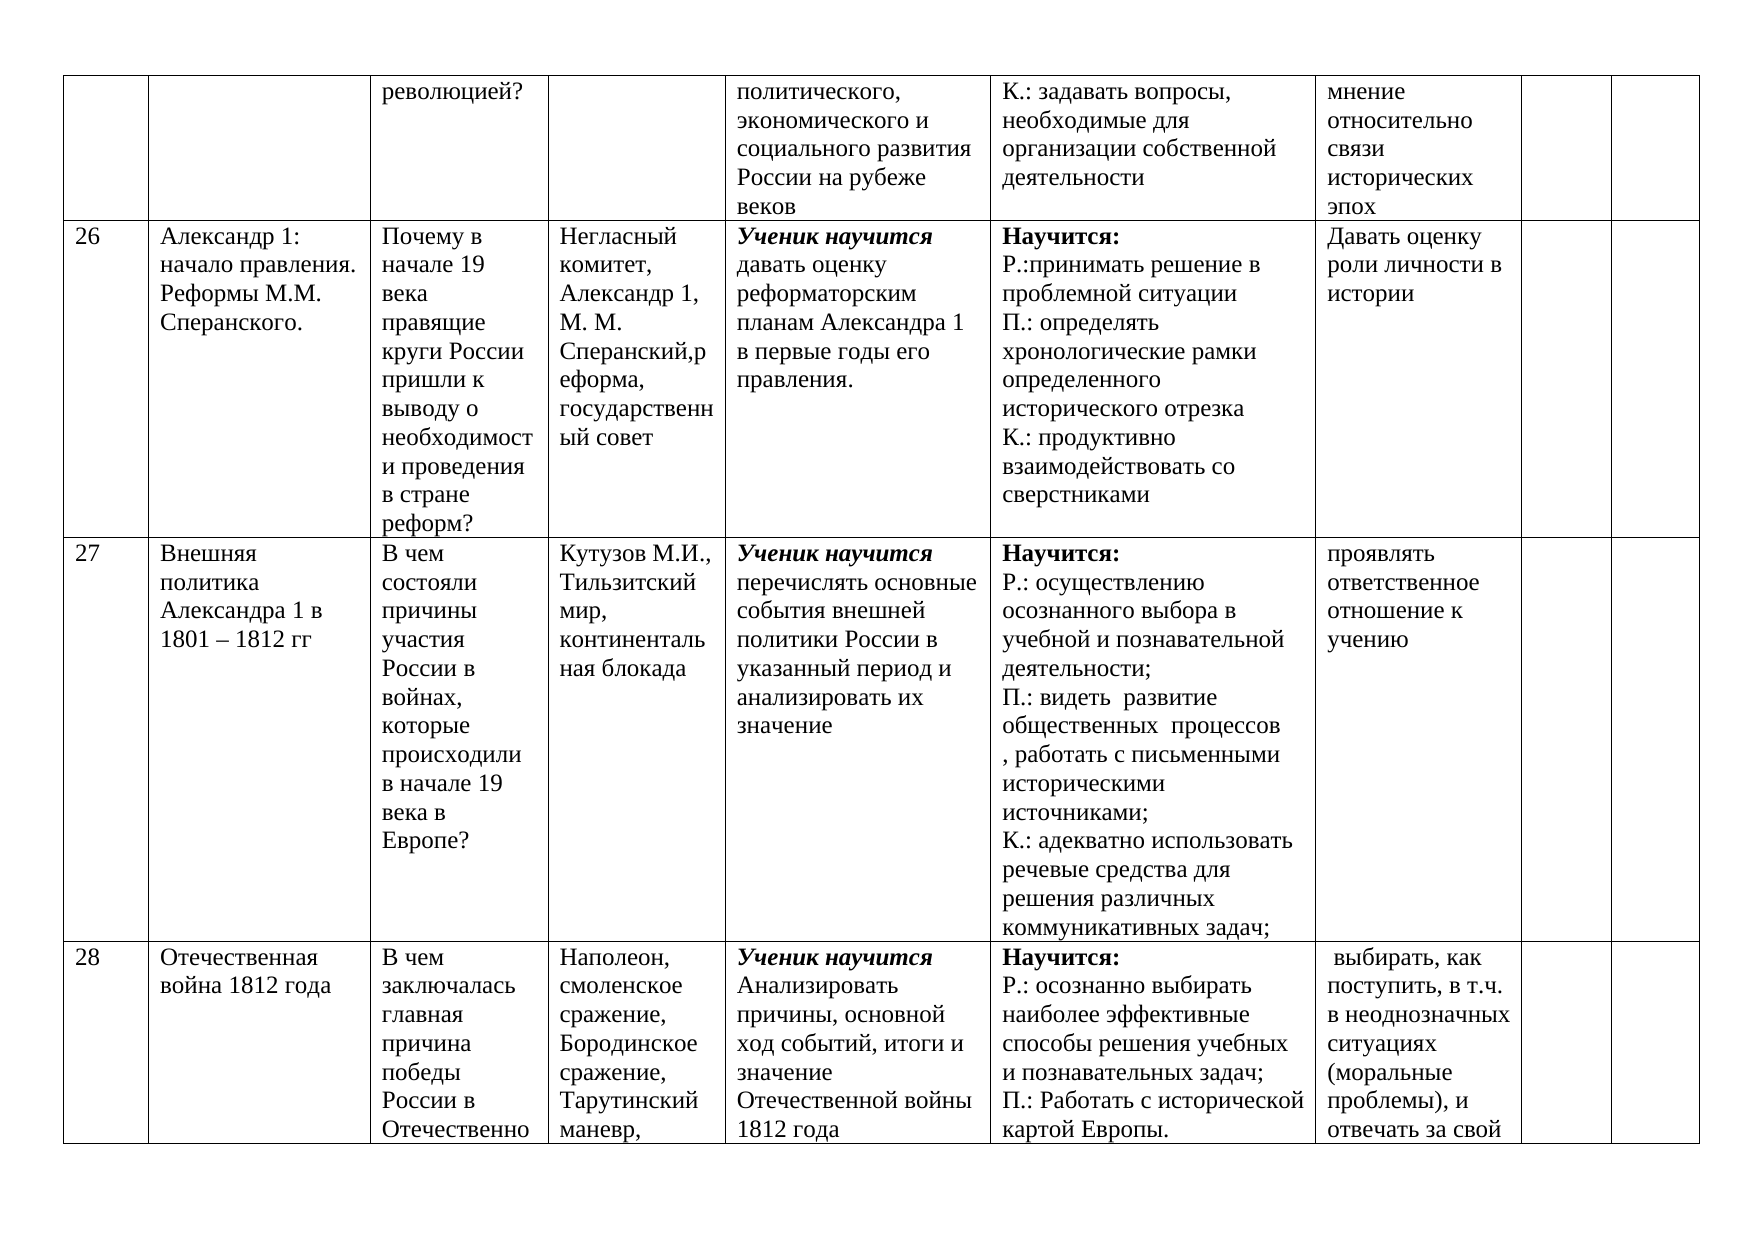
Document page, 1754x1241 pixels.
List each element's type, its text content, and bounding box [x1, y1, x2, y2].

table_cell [726, 76, 990, 220]
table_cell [549, 942, 725, 1143]
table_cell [991, 942, 1315, 1143]
table_cell Ученик научится перечислять основные события внешней политики России в указанный период и анализировать их значение [726, 538, 990, 941]
table_cell 28 [64, 942, 148, 1143]
table_cell 26 [64, 221, 148, 537]
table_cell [371, 76, 548, 220]
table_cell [149, 76, 370, 220]
table_cell 25 [64, 76, 148, 220]
table_cell [1522, 538, 1611, 941]
table_cell Александр 1: начало правления. Реформы М.М. Сперанского. [149, 221, 370, 537]
table_cell Ученик научится давать оценку реформаторским планам Александра 1 в первые годы его правления. [726, 221, 990, 537]
table_cell [1612, 76, 1699, 220]
table_cell [1522, 221, 1611, 537]
table_cell [1522, 942, 1611, 1143]
table_cell Кутузов М.И., Тильзитский мир, континентальная блокада [549, 538, 725, 941]
table_cell проявлять ответственное отношение к учению [1316, 538, 1521, 941]
table_cell В чем состояли причины участия России в войнах, которые происходили в начале 19 века в Европе? [371, 538, 548, 941]
table_cell Давать оценку роли личности в истории [1316, 221, 1521, 537]
table_cell [1612, 221, 1699, 537]
table_cell Научится: Р.: осуществлению осознанного выбора в учебной и познавательной деятельности; П.: видеть развитие общественных процессов , работать с письменными историческими источниками; К.: адекватно использовать речевые средства для решения различных коммуникативных задач; [991, 538, 1315, 941]
table_cell 27 [64, 538, 148, 941]
table_cell Негласный комитет, Александр 1, М. М. Сперанский,реформа, государственный совет [549, 221, 725, 537]
table_cell Научится: Р.:принимать решение в проблемной ситуации П.: определять хронологические рамки определенного исторического отрезка К.: продуктивно взаимодействовать со сверстниками [991, 221, 1315, 537]
table_cell [1522, 76, 1611, 220]
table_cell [726, 942, 990, 1143]
table_cell [1612, 538, 1699, 941]
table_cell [991, 76, 1315, 220]
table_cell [149, 942, 370, 1143]
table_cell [1316, 76, 1521, 220]
table_cell Почему в начале 19 века правящие круги России пришли к выводу о необходимости проведения в стране реформ? [371, 221, 548, 537]
table_cell Внешняя политика Александра 1 в 1801 – 1812 гг [149, 538, 370, 941]
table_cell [1316, 942, 1521, 1143]
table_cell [371, 942, 548, 1143]
table_cell [1612, 942, 1699, 1143]
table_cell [549, 76, 725, 220]
